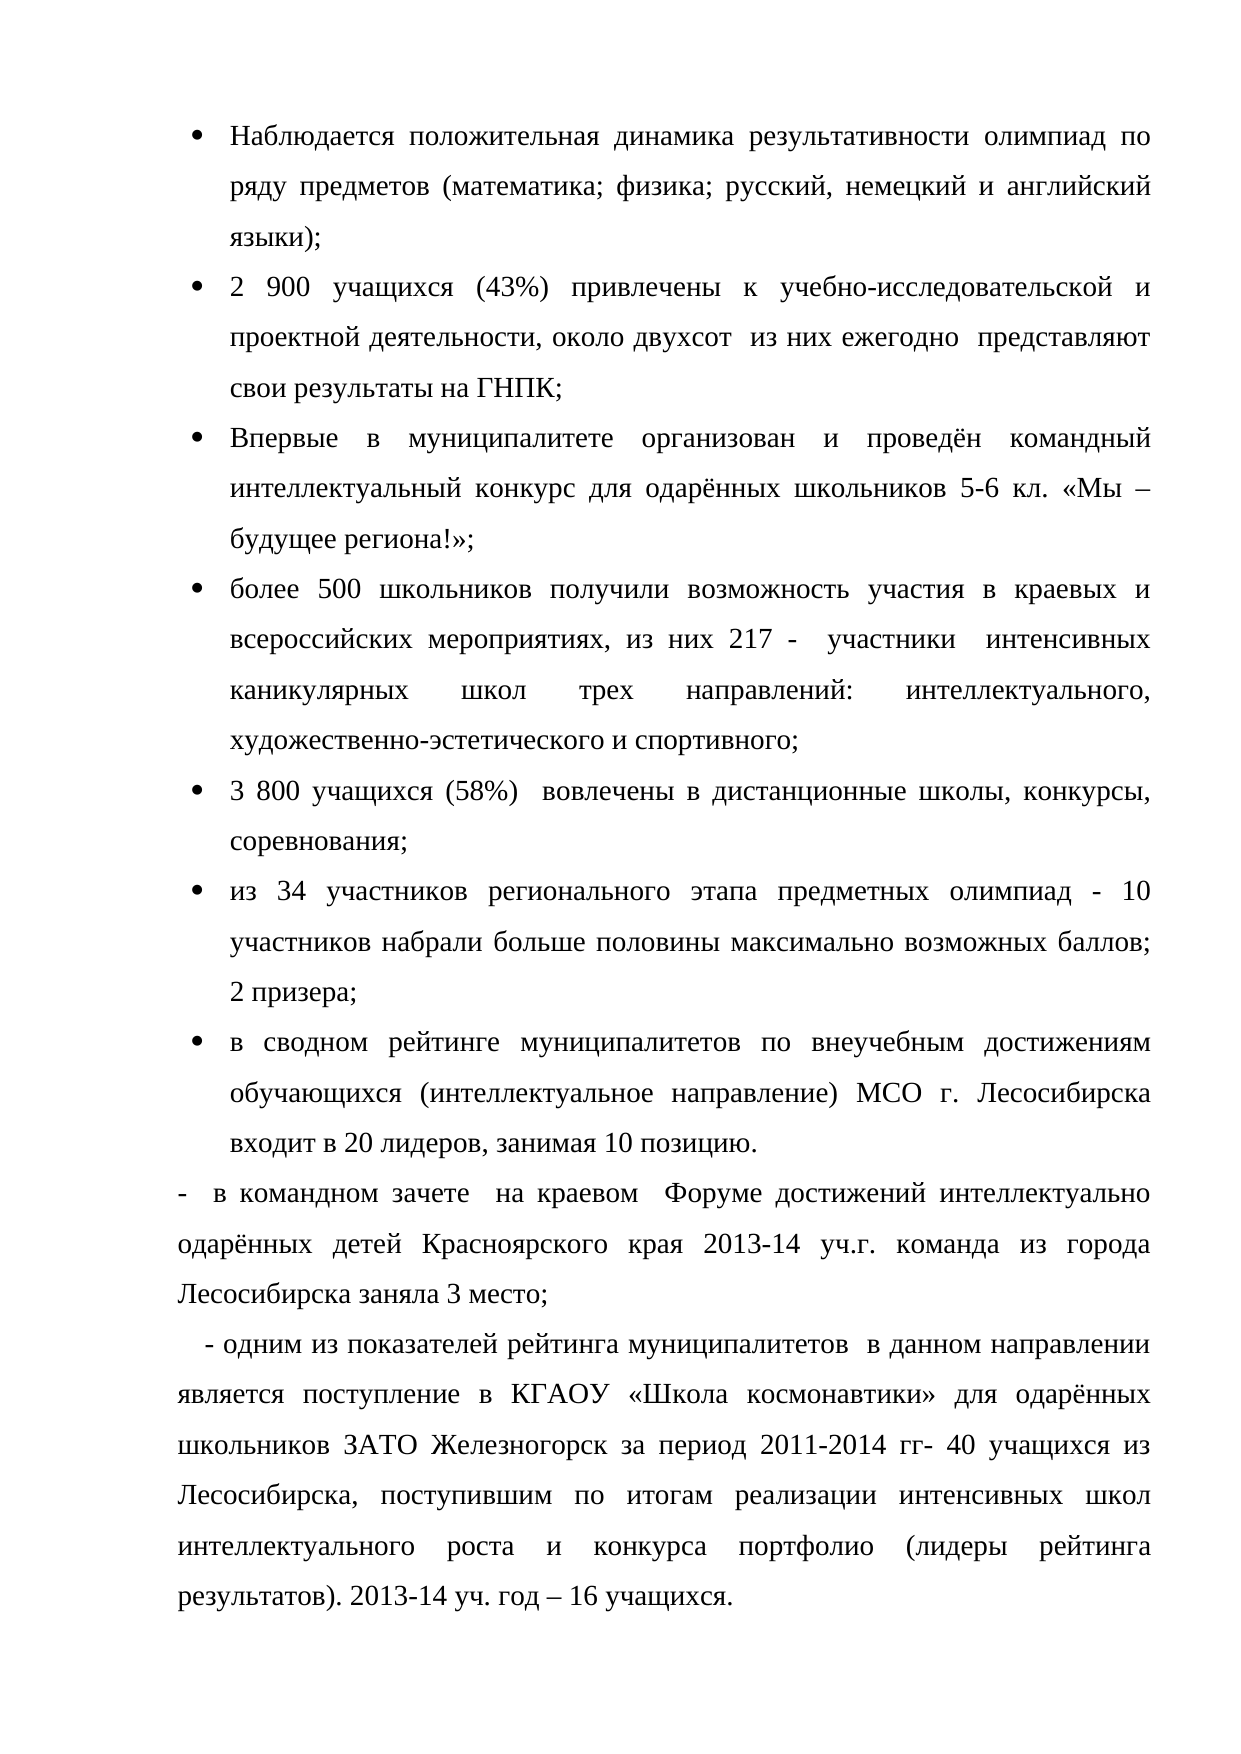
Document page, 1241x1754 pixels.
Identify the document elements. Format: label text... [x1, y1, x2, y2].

list более 500 школьников получили возможность участия в краевых и всероссийских мероприятиях, из них 217 - участники интенсивных каникулярных школ трех направлений: интеллектуального, художественно-эстетического и спортивного; [192, 571, 1152, 756]
text - в командном зачете на краевом Форуме достижений интеллектуально одарённых детей Красноярского края 2013-14 уч.г. команда из города Лесосибирска заняла 3 место; [177, 1175, 1152, 1309]
text - одним из показателей рейтинга муниципалитетов в данном направлении является поступление в КГАОУ «Школа космонавтики» для одарённых школьников ЗАТО Железногорск за период 2011-2014 гг- 40 учащихся из Лесосибирска, поступившим по итогам реализации интенсивных школ интеллектуального роста и конкурса портфолио (лидеры рейтинга результатов). 2013-14 уч. год – 16 учащихся. [177, 1326, 1152, 1611]
list в сводном рейтинге муниципалитетов по внеучебным достижениям обучающихся (интеллектуальное направление) МСО г. Лесосибирска входит в 20 лидеров, занимая 10 позицию. [192, 1024, 1152, 1159]
list 3 800 учащихся (58%) вовлечены в дистанционные школы, конкурсы, соревнования; [192, 773, 1152, 857]
list 2 900 учащихся (43%) привлечены к учебно-исследовательской и проектной деятельности, около двухсот из них ежегодно представляют свои результаты на ГНПК; [192, 269, 1152, 403]
list Наблюдается положительная динамика результативности олимпиад по ряду предметов (математика; физика; русский, немецкий и английский языки); [192, 118, 1152, 252]
list Впервые в муниципалитете организован и проведён командный интеллектуальный конкурс для одарённых школьников 5-6 кл. «Мы – будущее региона!»; [192, 420, 1152, 554]
list из 34 участников регионального этапа предметных олимпиад - 10 участников набрали больше половины максимально возможных баллов; 2 призера; [192, 873, 1152, 1008]
